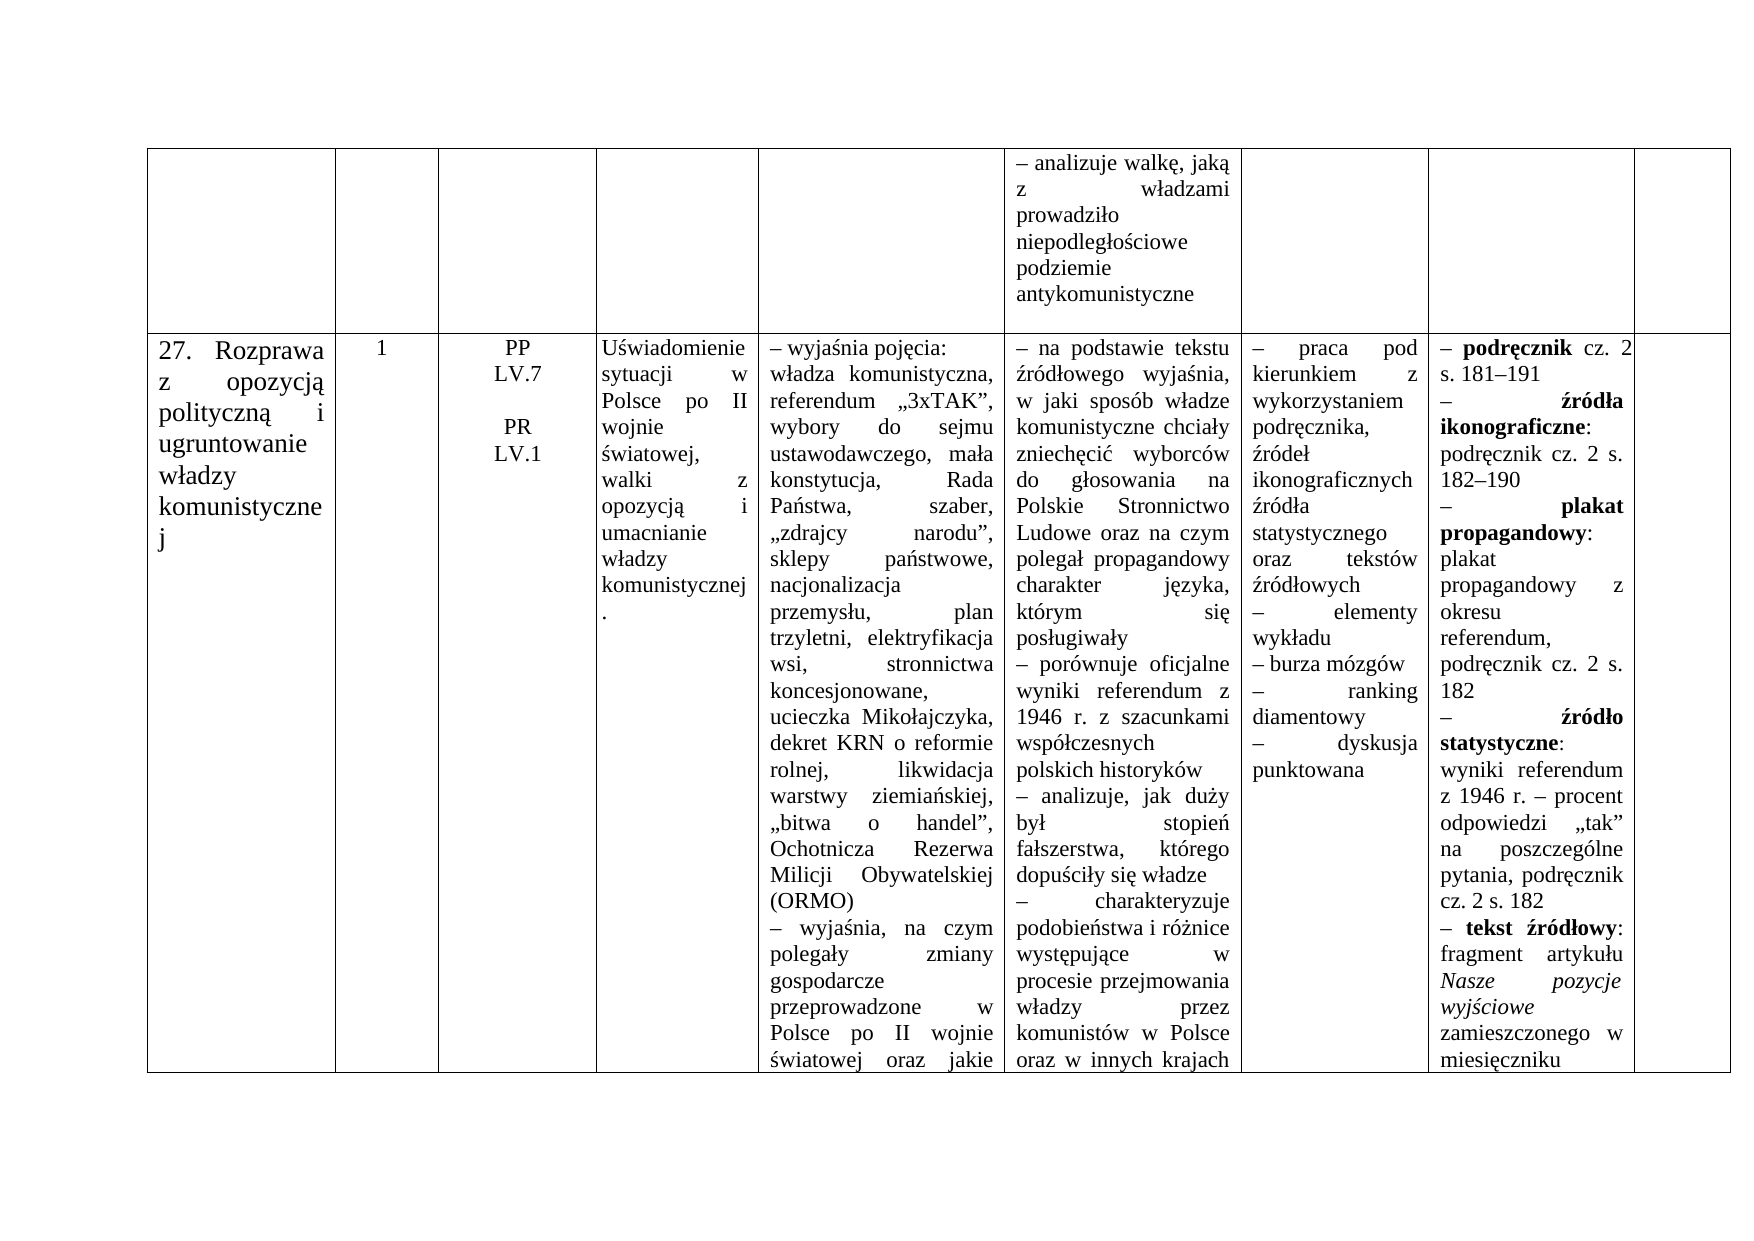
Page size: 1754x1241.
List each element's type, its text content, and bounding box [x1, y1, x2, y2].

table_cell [1429, 149, 1634, 333]
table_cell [1005, 149, 1241, 333]
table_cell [1242, 334, 1428, 1072]
table_cell 1 [336, 149, 438, 333]
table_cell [1242, 149, 1428, 333]
table_cell [1635, 149, 1730, 333]
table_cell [148, 149, 335, 333]
table_cell [1635, 334, 1730, 1072]
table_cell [759, 334, 1004, 1072]
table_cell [1429, 334, 1634, 1072]
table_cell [439, 149, 596, 333]
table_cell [597, 334, 758, 1072]
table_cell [597, 149, 758, 333]
table_cell PP LV.7 PR LV.1 [439, 334, 596, 1072]
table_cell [148, 334, 335, 1072]
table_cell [759, 149, 1004, 333]
table_cell 1 [336, 334, 438, 1072]
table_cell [1005, 334, 1241, 1072]
